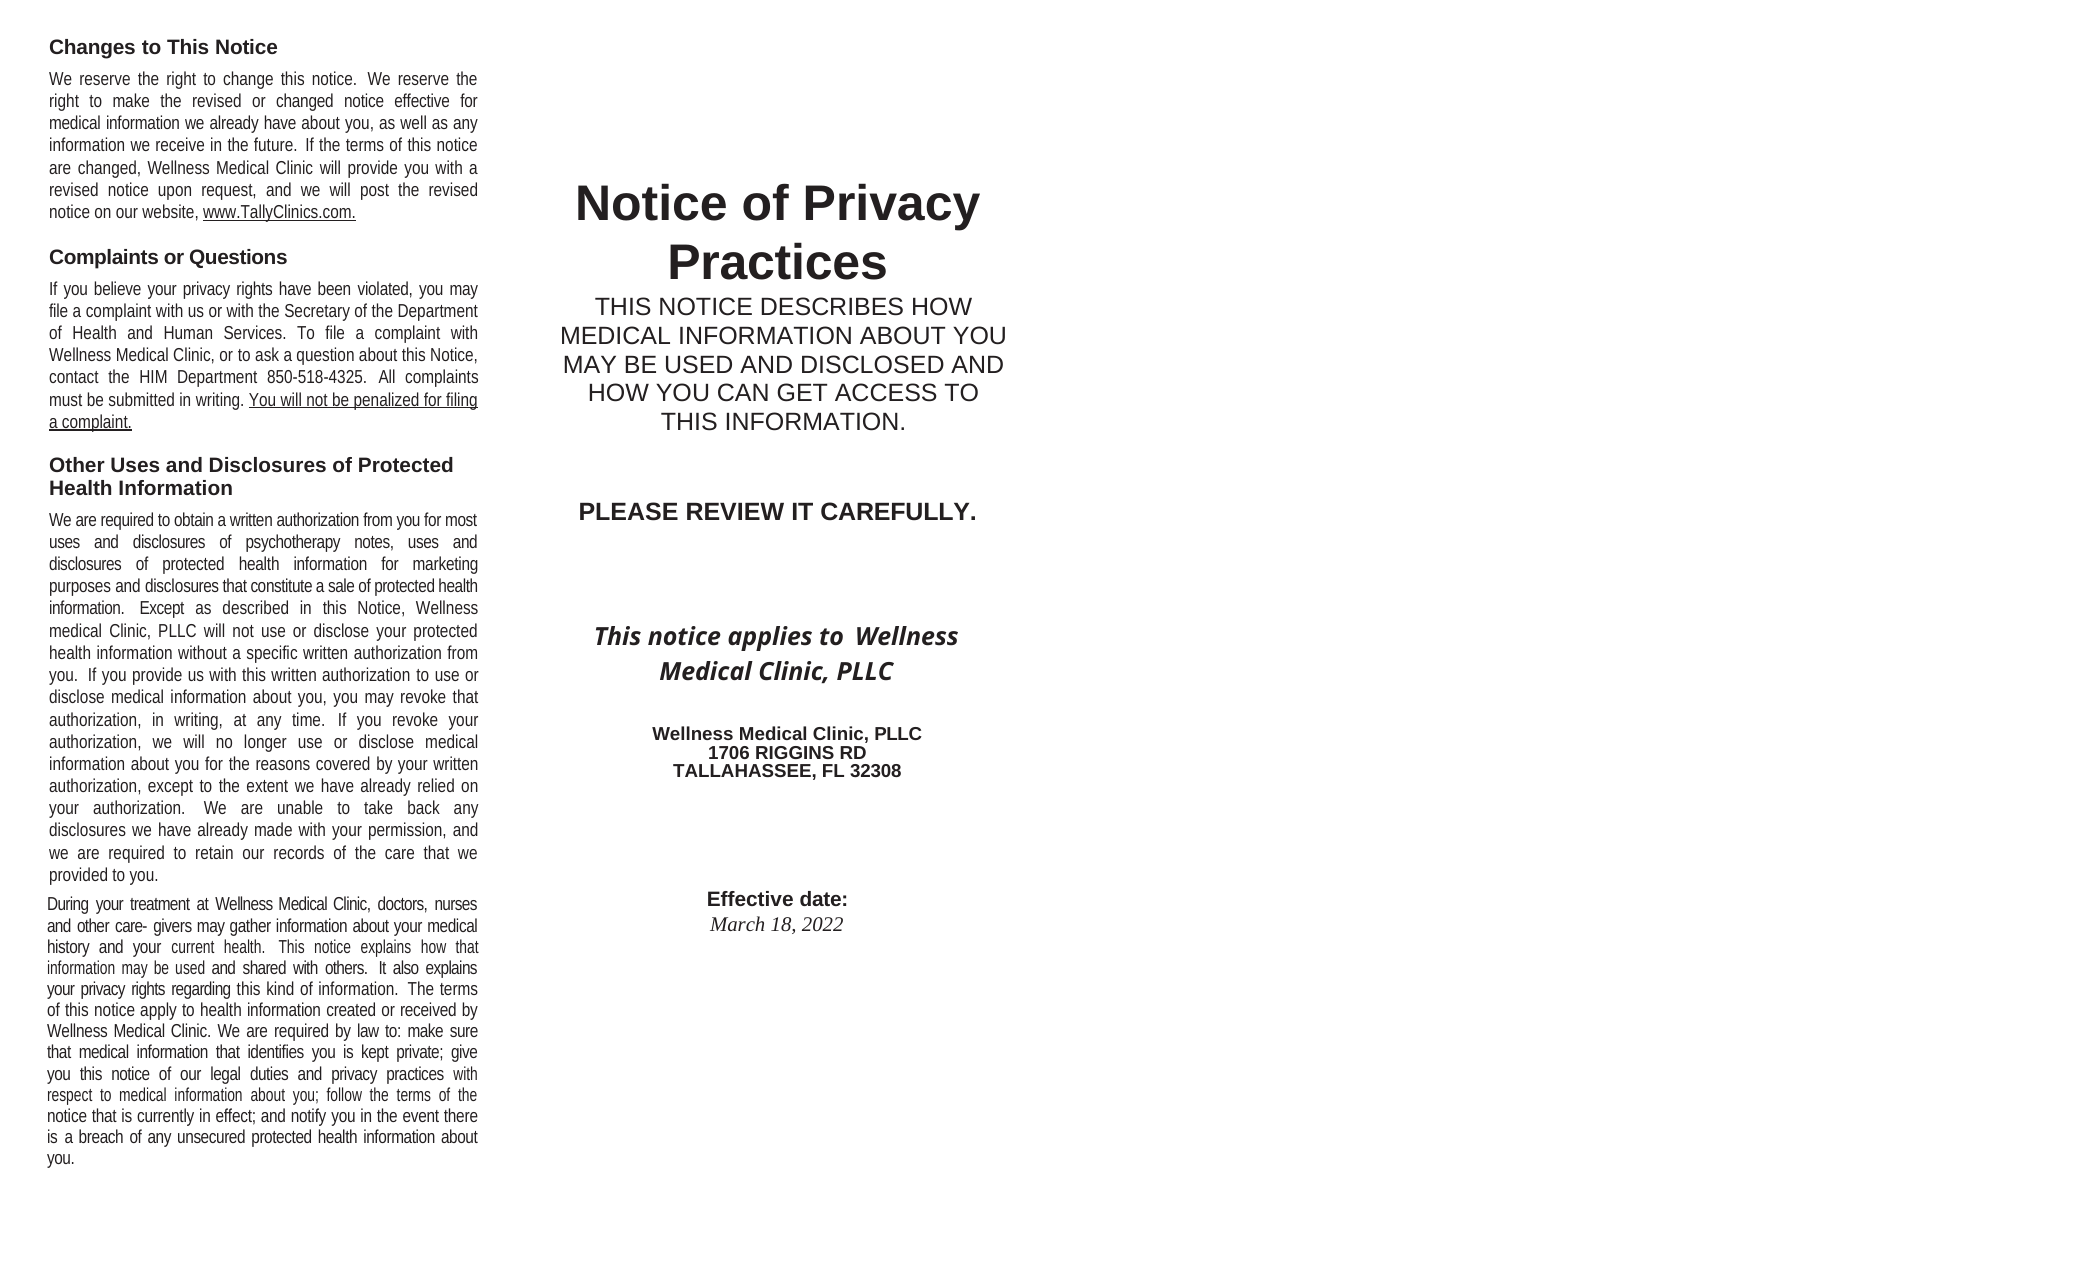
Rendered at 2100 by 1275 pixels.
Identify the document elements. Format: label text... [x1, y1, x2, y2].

subtitle Changes to This Notice [49, 35, 482, 59]
text TALLAHASSEE, FL 32308 [651, 763, 923, 782]
text 1706 RIGGINS RD [651, 744, 923, 763]
text Wellness Medical Clinic, PLLC [651, 724, 923, 744]
subtitle Other Uses and Disclosures of Protected Health Information [49, 454, 467, 500]
title Notice of Privacy Practices [572, 173, 983, 290]
text If you believe your privacy rights have been violated, you may file a complaint with us or with the Secretary of the Department of Health and Human Services. To file a complaint with Wellness Medical Clinic, or to ask a question about this Notice, contact the HIM Department 850-518-4325. All complaints must be submitted in writing. You will not be penalized for filing a complaint. [49, 278, 478, 432]
text March 18, 2022 [572, 912, 983, 936]
text During your treatment at Wellness Medical Clinic, doctors, nurses and other care- givers may gather information about your medical history and your current health. This notice explains how that information may be used and shared with others. It also explains your privacy rights regarding this kind of information. The terms of this notice apply to health information created or received by Wellness Medical Clinic. We are required by law to: make sure that medical information that identifies you is kept private; give you this notice of our legal duties and privacy practices with respect to medical information about you; follow the terms of the notice that is currently in effect; and notify you in the event there is a breach of any unsecured protected health information about you. [47, 894, 478, 1169]
subtitle Effective date: [572, 887, 983, 911]
subtitle Complaints or Questions [49, 245, 482, 269]
text THIS NOTICE DESCRIBES HOW MEDICAL INFORMATION ABOUT YOU MAY BE USED AND DISCLOSED AND HOW YOU CAN GET ACCESS TO THIS INFORMATION. [559, 292, 1007, 436]
text We are required to obtain a written authorization from you for most uses and disclosures of psychotherapy notes, uses and disclosures of protected health information for marketing purposes and disclosures that constitute a sale of protected health information. Except as described in this Notice, Wellness medical Clinic, PLLC will not use or disclose your protected health information without a specific written authorization from you. If you provide us with this written authorization to use or disclose medical information about you, you may revoke that authorization, in writing, at any time. If you revoke your authorization, we will no longer use or disclose medical information about you for the reasons covered by your written authorization, except to the extent we have already relied on your authorization. We are unable to take back any disclosures we have already made with your permission, and we are required to retain our records of the care that we provided to you. [49, 509, 478, 885]
text This notice applies to Wellness Medical Clinic, PLLC [583, 619, 971, 688]
text We reserve the right to change this notice. We reserve the right to make the revised or changed notice effective for medical information we already have about you, as well as any information we receive in the future. If the terms of this notice are changed, Wellness Medical Clinic will provide you with a revised notice upon request, and we will post the revised notice on our website, www.TallyClinics.com. [49, 68, 478, 222]
text PLEASE REVIEW IT CAREFULLY. [572, 497, 983, 525]
